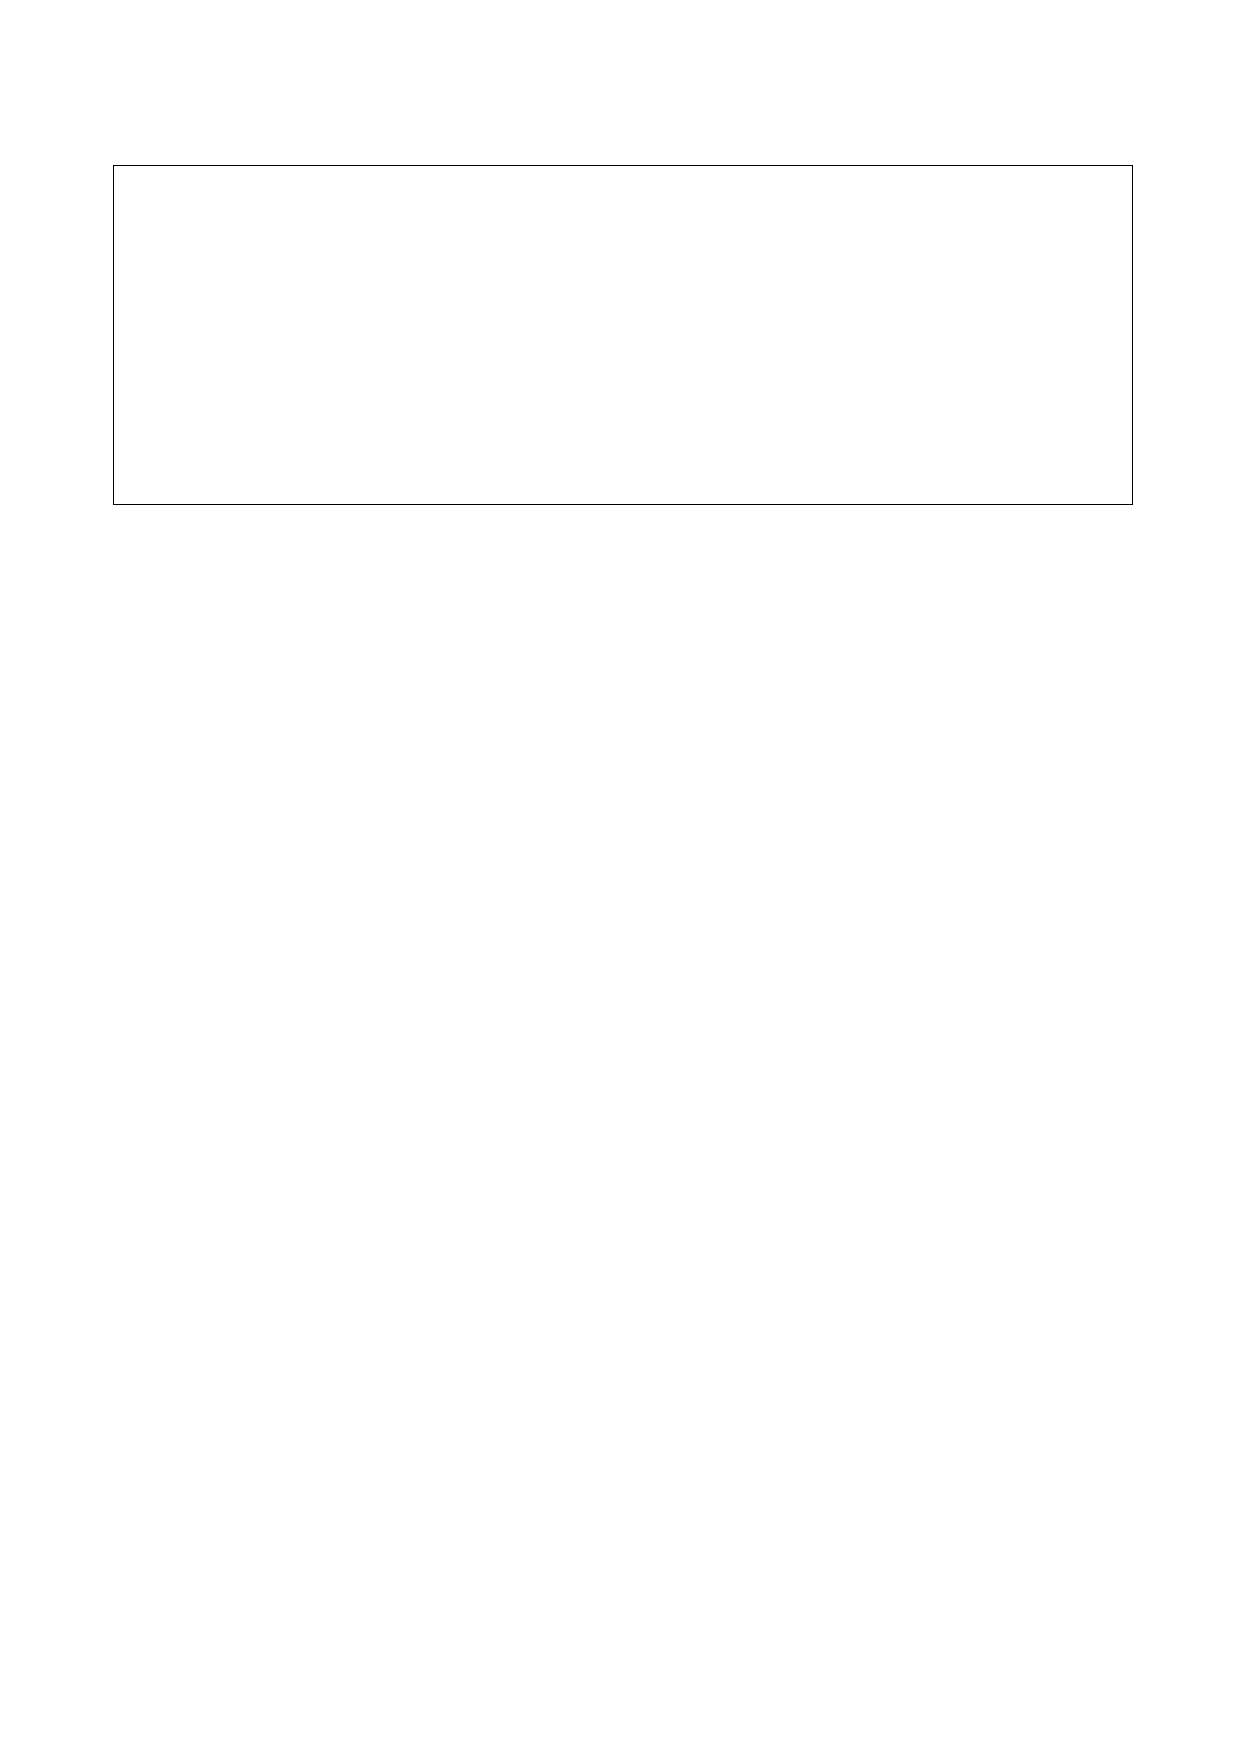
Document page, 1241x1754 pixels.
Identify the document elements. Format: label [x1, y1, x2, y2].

table_cell [114, 166, 1132, 504]
